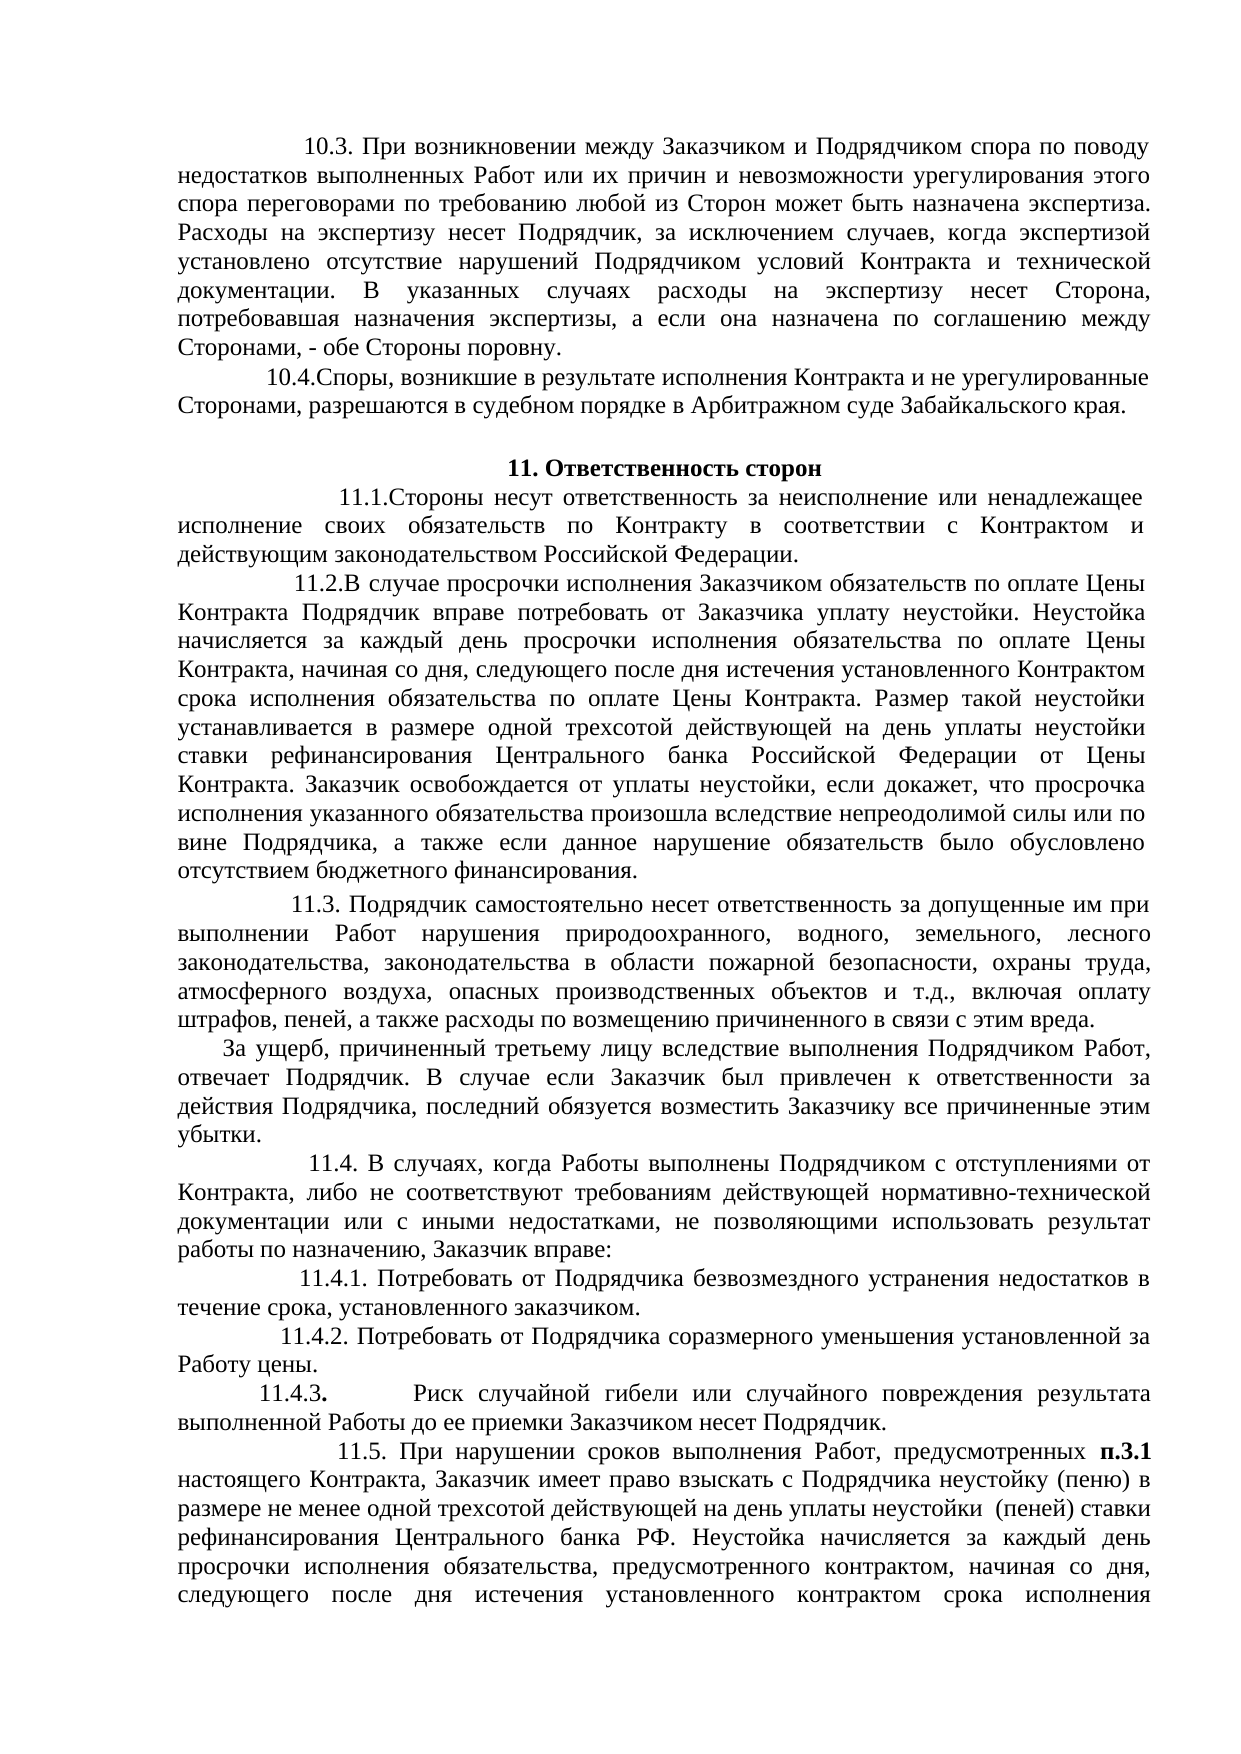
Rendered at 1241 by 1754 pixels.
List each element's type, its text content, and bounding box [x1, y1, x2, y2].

text 11.4.1. Потребовать от Подрядчика безвозмездного устранения недостатков в течение срока, установленного заказчиком. [177, 1263, 1152, 1321]
text 11. Ответственность сторон [177, 453, 1152, 482]
text 10.4.Споры, возникшие в результате исполнения Контракта и не урегулированные Сторонами, разрешаются в судебном порядке в Арбитражном суде Забайкальского края. [177, 362, 1152, 419]
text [177, 1436, 1152, 1608]
text 11.4.2. Потребовать от Подрядчика соразмерного уменьшения установленной за Работу цены. [177, 1321, 1152, 1378]
text 11.4.3. Риск случайной гибели или случайного повреждения результата выполненной Работы до ее приемки Заказчиком несет Подрядчик. [177, 1378, 1152, 1436]
text 10.3. При возникновении между Заказчиком и Подрядчиком спора по поводу недостатков выполненных Работ или их причин и невозможности урегулирования этого спора переговорами по требованию любой из Сторон может быть назначена экспертиза. Расходы на экспертизу несет Подрядчик, за исключением случаев, когда экспертизой установлено отсутствие нарушений Подрядчиком условий Контракта и технической документации. В указанных случаях расходы на экспертизу несет Сторона, потребовавшая назначения экспертизы, а если она назначена по соглашению между Сторонами, - обе Стороны поровну. [177, 131, 1152, 361]
text 11.4. В случаях, когда Работы выполнены Подрядчиком с отступлениями от Контракта, либо не соответствуют требованиям действующей нормативно-технической документации или с иными недостатками, не позволяющими использовать результат работы по назначению, Заказчик вправе: [177, 1148, 1152, 1263]
text 11.3. Подрядчик самостоятельно несет ответственность за допущенные им при выполнении Работ нарушения природоохранного, водного, земельного, лесного законодательства, законодательства в области пожарной безопасности, охраны труда, атмосферного воздуха, опасных производственных объектов и т.д., включая оплату штрафов, пеней, а также расходы по возмещению причиненного в связи с этим вреда. [177, 889, 1152, 1033]
text 11.2.В случае просрочки исполнения Заказчиком обязательств по оплате Цены Контракта Подрядчик вправе потребовать от Заказчика уплату неустойки. Неустойка начисляется за каждый день просрочки исполнения обязательства по оплате Цены Контракта, начиная со дня, следующего после дня истечения установленного Контрактом срока исполнения обязательства по оплате Цены Контракта. Размер такой неустойки устанавливается в размере одной трехсотой действующей на день уплаты неустойки ставки рефинансирования Центрального банка Российской Федерации от Цены Контракта. Заказчик освобождается от уплаты неустойки, если докажет, что просрочка исполнения указанного обязательства произошла вследствие непреодолимой силы или по вине Подрядчика, а также если данное нарушение обязательств было обусловлено отсутствием бюджетного финансирования. [177, 568, 1146, 884]
text 11.1.Стороны несут ответственность за неисполнение или ненадлежащее исполнение своих обязательств по Контракту в соответствии с Контрактом и действующим законодательством Российской Федерации. [177, 482, 1145, 568]
text За ущерб, причиненный третьему лицу вследствие выполнения Подрядчиком Работ, отвечает Подрядчик. В случае если Заказчик был привлечен к ответственности за действия Подрядчика, последний обязуется возместить Заказчику все причиненные этим убытки. [177, 1033, 1152, 1148]
